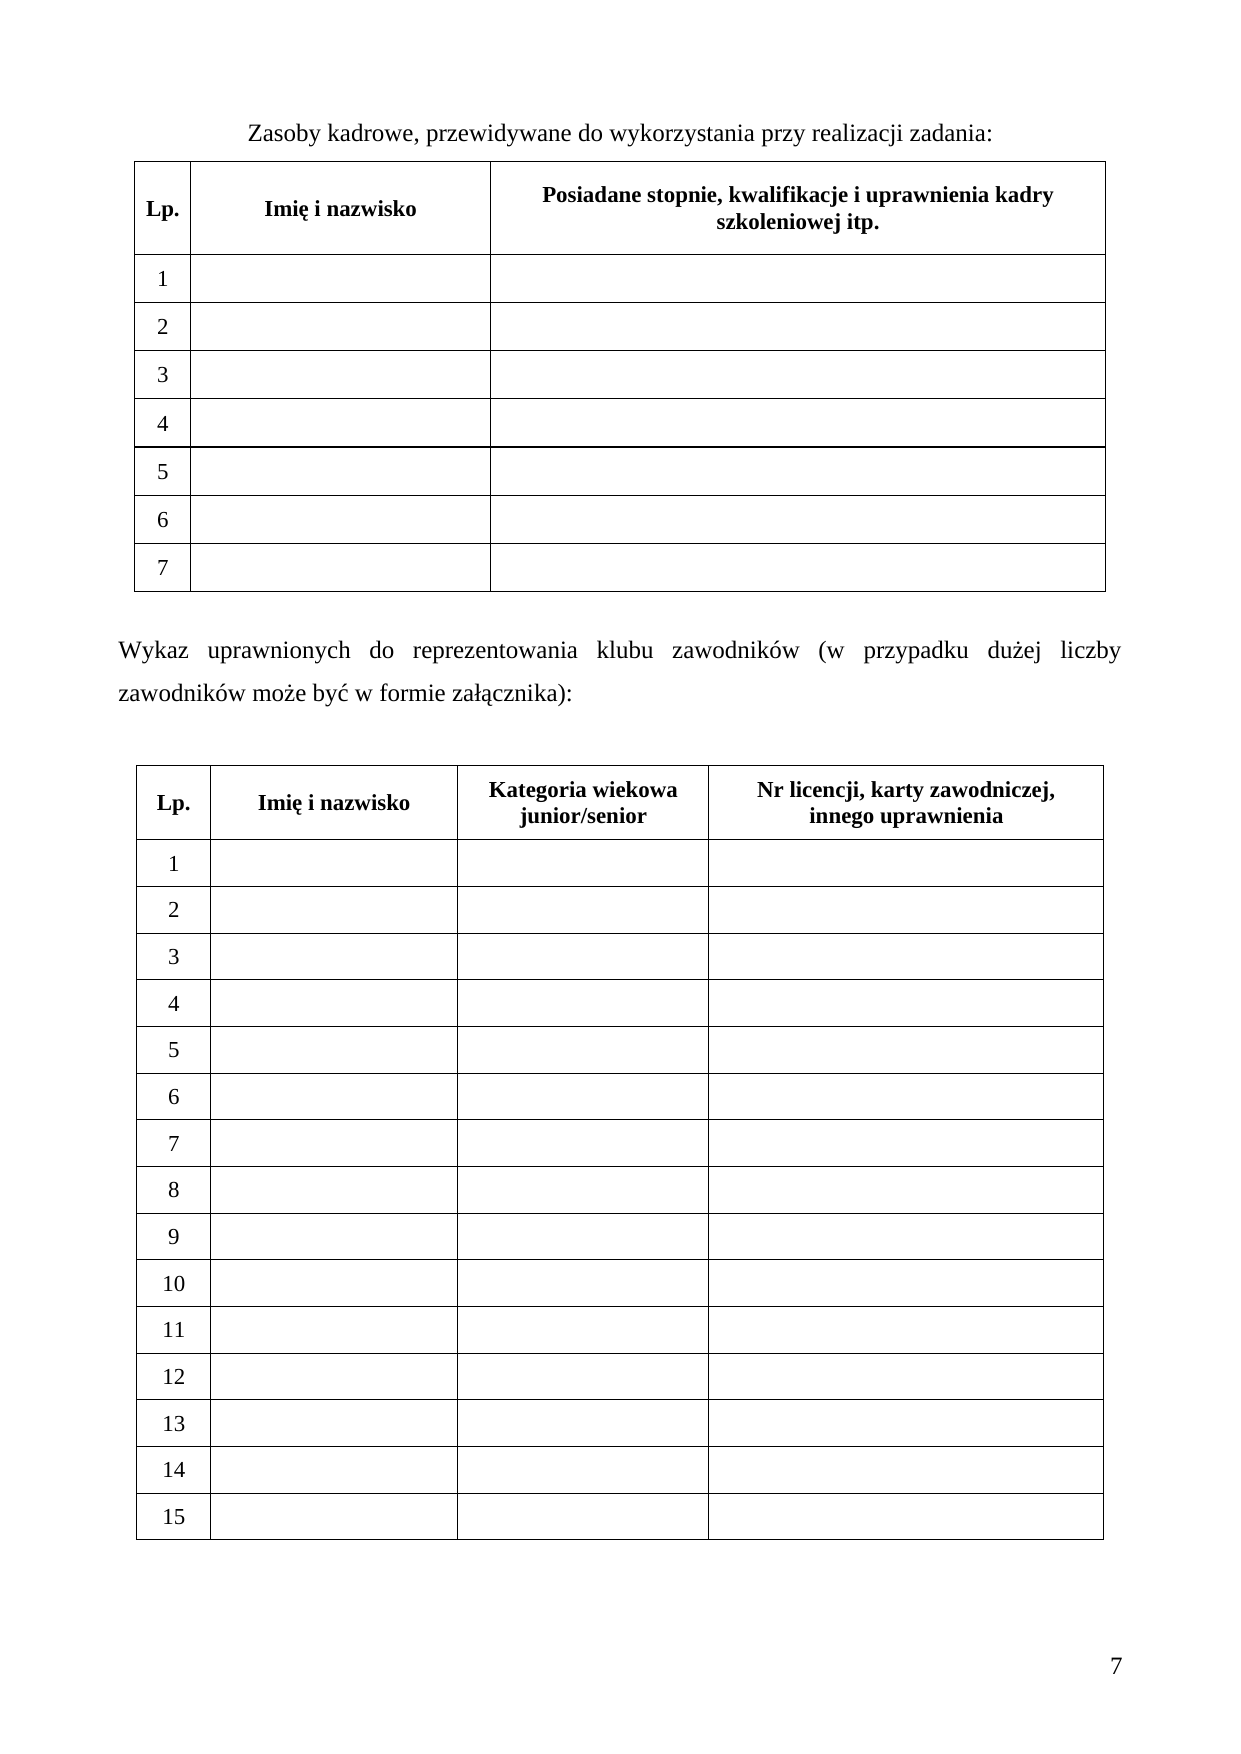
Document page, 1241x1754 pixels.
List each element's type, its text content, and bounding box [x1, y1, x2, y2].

table_cell [191, 255, 490, 302]
table_cell 4 [137, 980, 210, 1026]
table_cell [491, 544, 1105, 591]
table_cell [211, 1400, 457, 1446]
table_header Imię i nazwisko [191, 162, 490, 253]
table_cell [211, 1214, 457, 1259]
table_cell 14 [137, 1447, 210, 1492]
table_cell [458, 980, 708, 1026]
table_cell [458, 1400, 708, 1446]
table_cell [211, 1260, 457, 1306]
table_cell [709, 840, 1103, 886]
table_cell [491, 496, 1105, 543]
table_cell [458, 1214, 708, 1259]
table_cell [458, 1120, 708, 1166]
table_cell [191, 399, 490, 446]
table_cell [211, 1074, 457, 1119]
table_cell [191, 351, 490, 398]
table_cell [211, 1120, 457, 1166]
table_cell [709, 887, 1103, 932]
table_cell [211, 1307, 457, 1352]
table_header Lp. [135, 162, 190, 253]
table_cell 5 [137, 1027, 210, 1072]
table_cell [211, 1354, 457, 1399]
table_cell 4 [135, 399, 190, 446]
table_cell [458, 934, 708, 979]
table_cell [458, 1027, 708, 1072]
table_cell [191, 544, 490, 591]
table_cell [211, 980, 457, 1026]
table_cell [211, 1494, 457, 1539]
table_cell [191, 496, 490, 543]
table_cell [709, 1120, 1103, 1166]
table_cell [211, 840, 457, 886]
table_cell [709, 1307, 1103, 1352]
table_cell [709, 1027, 1103, 1072]
text Zasoby kadrowe, przewidywane do wykorzystania przy realizacji zadania: [118, 118, 1122, 147]
table_cell [458, 1307, 708, 1352]
table_cell [211, 1447, 457, 1492]
table_header Nr licencji, karty zawodniczej, innego uprawnienia [709, 766, 1103, 839]
table_cell [491, 303, 1105, 350]
table_cell 3 [137, 934, 210, 979]
table_cell [709, 980, 1103, 1026]
table_cell 2 [137, 887, 210, 932]
table_cell 11 [137, 1307, 210, 1352]
table_cell 5 [135, 448, 190, 495]
table_cell 1 [137, 840, 210, 886]
table_header Lp. [137, 766, 210, 839]
table_cell 15 [137, 1494, 210, 1539]
table_cell [458, 1494, 708, 1539]
table_cell 10 [137, 1260, 210, 1306]
table_cell [458, 1074, 708, 1119]
table_cell 7 [137, 1120, 210, 1166]
table_header Posiadane stopnie, kwalifikacje i uprawnienia kadry szkoleniowej itp. [491, 162, 1105, 253]
table_cell [709, 1214, 1103, 1259]
table_cell [709, 1447, 1103, 1492]
table_cell [458, 1260, 708, 1306]
table_cell [211, 934, 457, 979]
table_header Imię i nazwisko [211, 766, 457, 839]
table_cell 6 [137, 1074, 210, 1119]
table_cell [709, 1260, 1103, 1306]
table_cell 8 [137, 1167, 210, 1212]
table_cell [211, 1167, 457, 1212]
table_cell 13 [137, 1400, 210, 1446]
table_cell [458, 1447, 708, 1492]
table_cell [491, 448, 1105, 495]
table_cell [709, 1400, 1103, 1446]
table_cell 6 [135, 496, 190, 543]
table_cell [491, 255, 1105, 302]
table_cell [458, 1354, 708, 1399]
table_cell 9 [137, 1214, 210, 1259]
table_cell [211, 887, 457, 932]
table_cell 7 [135, 544, 190, 591]
table_cell [709, 1167, 1103, 1212]
table_cell [191, 448, 490, 495]
table_cell 2 [135, 303, 190, 350]
table_cell [491, 351, 1105, 398]
table_cell [709, 1494, 1103, 1539]
table_cell [458, 1167, 708, 1212]
table_cell 1 [135, 255, 190, 302]
table_cell [491, 399, 1105, 446]
text Wykaz uprawnionych do reprezentowania klubu zawodników (w przypadku dużej liczby zawodników może być w formie załącznika): [118, 635, 1122, 707]
table_cell [709, 1074, 1103, 1119]
table_cell [191, 303, 490, 350]
table_cell [709, 934, 1103, 979]
table_cell [709, 1354, 1103, 1399]
table_header Kategoria wiekowa junior/senior [458, 766, 708, 839]
table_cell 3 [135, 351, 190, 398]
table_cell [458, 887, 708, 932]
table_cell [211, 1027, 457, 1072]
table_cell [458, 840, 708, 886]
table_cell 12 [137, 1354, 210, 1399]
